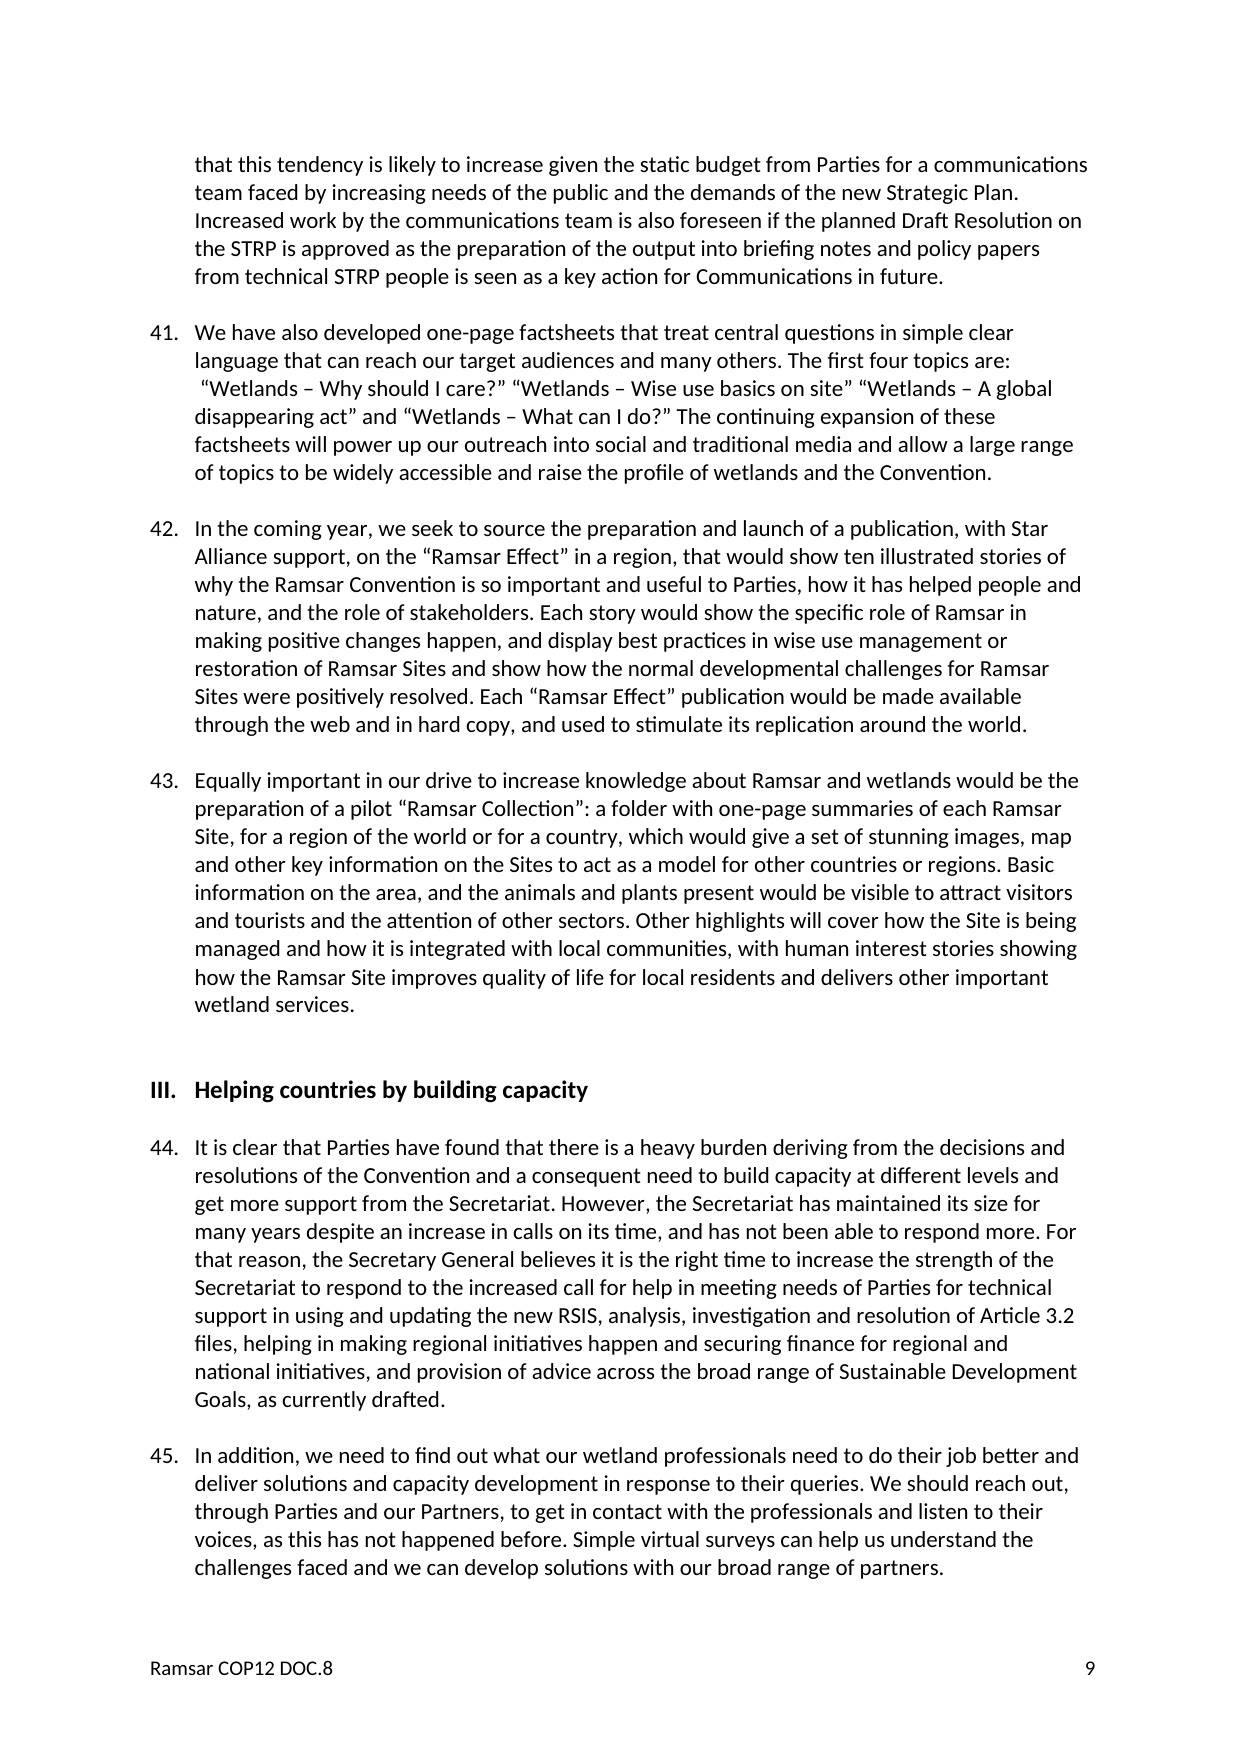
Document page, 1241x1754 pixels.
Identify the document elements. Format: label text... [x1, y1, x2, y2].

list In the coming year, we seek to source the preparation and launch of a publication, with Star Alliance support, on the “Ramsar Effect” in a region, that would show ten illustrated stories of why the Ramsar Convention is so important and useful to Parties, how it has helped people and nature, and the role of stakeholders. Each story would show the specific role of Ramsar in making positive changes happen, and display best practices in wise use management or restoration of Ramsar Sites and show how the normal developmental challenges for Ramsar Sites were positively resolved. Each “Ramsar Effect” publication would be made available through the web and in hard copy, and used to stimulate its replication around the world. [150, 514, 1090, 738]
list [150, 150, 1090, 290]
list Helping countries by building capacity [150, 1075, 1090, 1105]
list Equally important in our drive to increase knowledge about Ramsar and wetlands would be the preparation of a pilot “Ramsar Collection”: a folder with one-page summaries of each Ramsar Site, for a region of the world or for a country, which would give a set of stunning images, map and other key information on the Sites to act as a model for other countries or regions. Basic information on the area, and the animals and plants present would be visible to attract visitors and tourists and the attention of other sectors. Other highlights will cover how the Site is being managed and how it is integrated with local communities, with human interest stories showing how the Ramsar Site improves quality of life for local residents and delivers other important wetland services. [150, 766, 1090, 1019]
list We have also developed one-page factsheets that treat central questions in simple clear language that can reach our target audiences and many others. The first four topics are: [150, 318, 1090, 374]
list It is clear that Parties have found that there is a heavy burden deriving from the decisions and resolutions of the Convention and a consequent need to build capacity at different levels and get more support from the Secretariat. However, the Secretariat has maintained its size for many years despite an increase in calls on its time, and has not been able to respond more. For that reason, the Secretary General believes it is the right time to increase the strength of the Secretariat to respond to the increased call for help in meeting needs of Parties for technical support in using and updating the new RSIS, analysis, investigation and resolution of Article 3.2 files, helping in making regional initiatives happen and securing finance for regional and national initiatives, and provision of advice across the broad range of Sustainable Development Goals, as currently drafted. [150, 1133, 1090, 1413]
list In addition, we need to find out what our wetland professionals need to do their job better and deliver solutions and capacity development in response to their queries. We should reach out, through Parties and our Partners, to get in contact with the professionals and listen to their voices, as this has not happened before. Simple virtual surveys can help us understand the challenges faced and we can develop solutions with our broad range of partners. [150, 1441, 1090, 1582]
text “Wetlands – Why should I care?” “Wetlands – Wise use basics on site” “Wetlands – A global disappearing act” and “Wetlands – What can I do?” The continuing expansion of these factsheets will power up our outreach into social and traditional media and allow a large range of topics to be widely accessible and raise the profile of wetlands and the Convention. [194, 374, 1090, 486]
